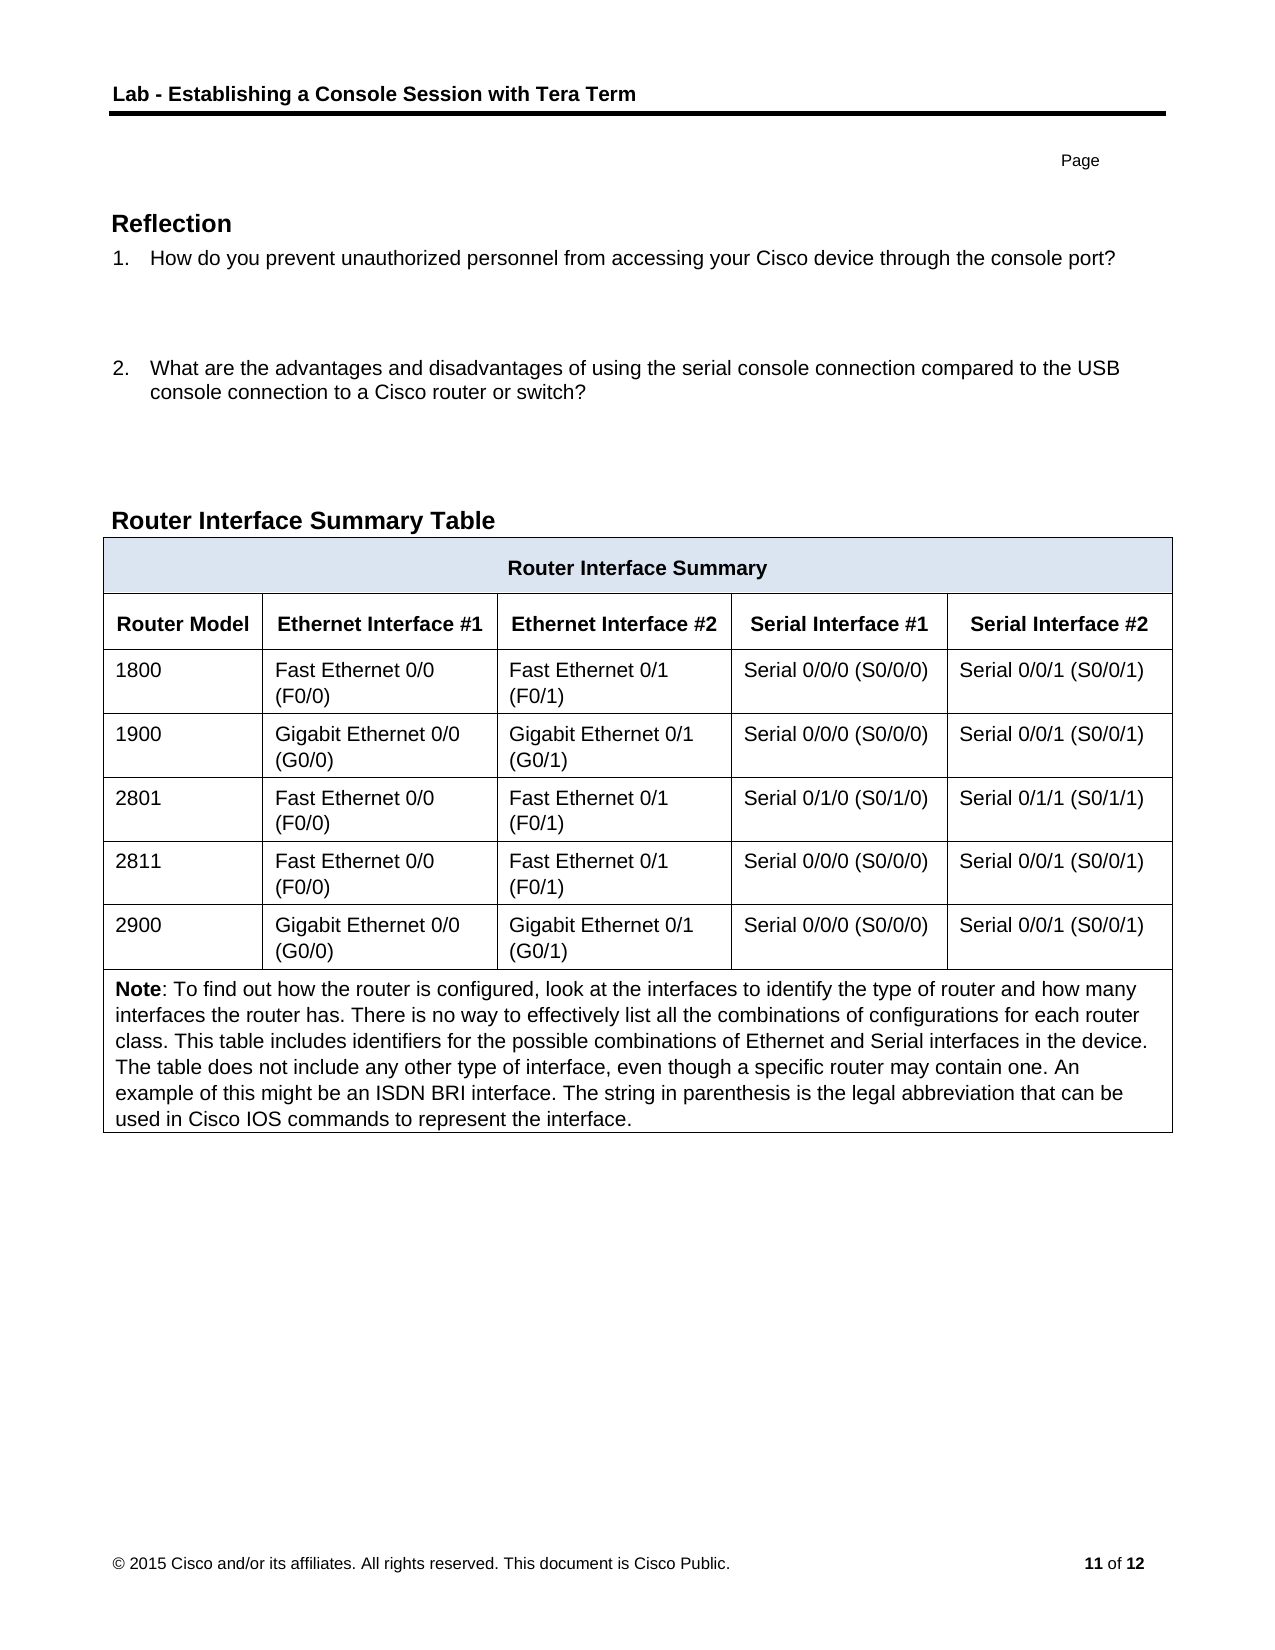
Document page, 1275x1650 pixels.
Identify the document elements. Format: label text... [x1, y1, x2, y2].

table_cell Serial 0/0/1 (S0/0/1) [948, 714, 1172, 777]
table_cell Serial 0/0/0 (S0/0/0) [732, 842, 947, 904]
table_cell Fast Ethernet 0/0 (F0/0) [263, 778, 497, 841]
table_cell Gigabit Ethernet 0/1 (G0/1) [498, 714, 731, 777]
table_cell Serial 0/0/0 (S0/0/0) [732, 714, 947, 777]
table_cell 1800 [104, 650, 262, 713]
table_cell Serial 0/1/0 (S0/1/0) [732, 778, 947, 841]
subtitle Reflection [111, 209, 1149, 238]
table_cell Gigabit Ethernet 0/1 (G0/1) [498, 905, 731, 968]
list What are the advantages and disadvantages of using the serial console connection compared to the USB console connection to a Cisco router or switch? [112, 356, 1148, 404]
table_cell Fast Ethernet 0/1 (F0/1) [498, 842, 731, 904]
table_cell Ethernet Interface #1 [263, 594, 497, 649]
table_cell Fast Ethernet 0/1 (F0/1) [498, 650, 731, 713]
table_cell Serial 0/0/1 (S0/0/1) [948, 905, 1172, 968]
table_cell Router Model [104, 594, 262, 649]
table_cell Serial Interface #1 [732, 594, 947, 649]
table_cell 2900 [104, 905, 262, 968]
table_cell Serial 0/0/0 (S0/0/0) [732, 650, 947, 713]
table_cell 2811 [104, 842, 262, 904]
table_cell Ethernet Interface #2 [498, 594, 731, 649]
table_cell Gigabit Ethernet 0/0 (G0/0) [263, 714, 497, 777]
text Page [112, 150, 1099, 169]
table_header Router Interface Summary [104, 538, 1172, 592]
table_cell Serial 0/0/0 (S0/0/0) [732, 905, 947, 968]
table_cell Fast Ethernet 0/0 (F0/0) [263, 842, 497, 904]
table_cell Serial 0/0/1 (S0/0/1) [948, 842, 1172, 904]
table_cell 1900 [104, 714, 262, 777]
table_cell Fast Ethernet 0/0 (F0/0) [263, 650, 497, 713]
list How do you prevent unauthorized personnel from accessing your Cisco device through the console port? [112, 246, 1148, 270]
table_cell 2801 [104, 778, 262, 841]
table_cell Serial Interface #2 [948, 594, 1172, 649]
table_cell Gigabit Ethernet 0/0 (G0/0) [263, 905, 497, 968]
table_cell Serial 0/1/1 (S0/1/1) [948, 778, 1172, 841]
subtitle Router Interface Summary Table [111, 506, 1149, 535]
table_cell Serial 0/0/1 (S0/0/1) [948, 650, 1172, 713]
table_cell Note: To find out how the router is configured, look at the interfaces to identify the type of router and how many interfaces the router has. There is no way to effectively list all the combinations of configurations for each router class. This table includes identifiers for the possible combinations of Ethernet and Serial interfaces in the device. The table does not include any other type of interface, even though a specific router may contain one. An example of this might be an ISDN BRI interface. The string in parenthesis is the legal abbreviation that can be used in Cisco IOS commands to represent the interface. [104, 970, 1172, 1132]
table_cell Fast Ethernet 0/1 (F0/1) [498, 778, 731, 841]
